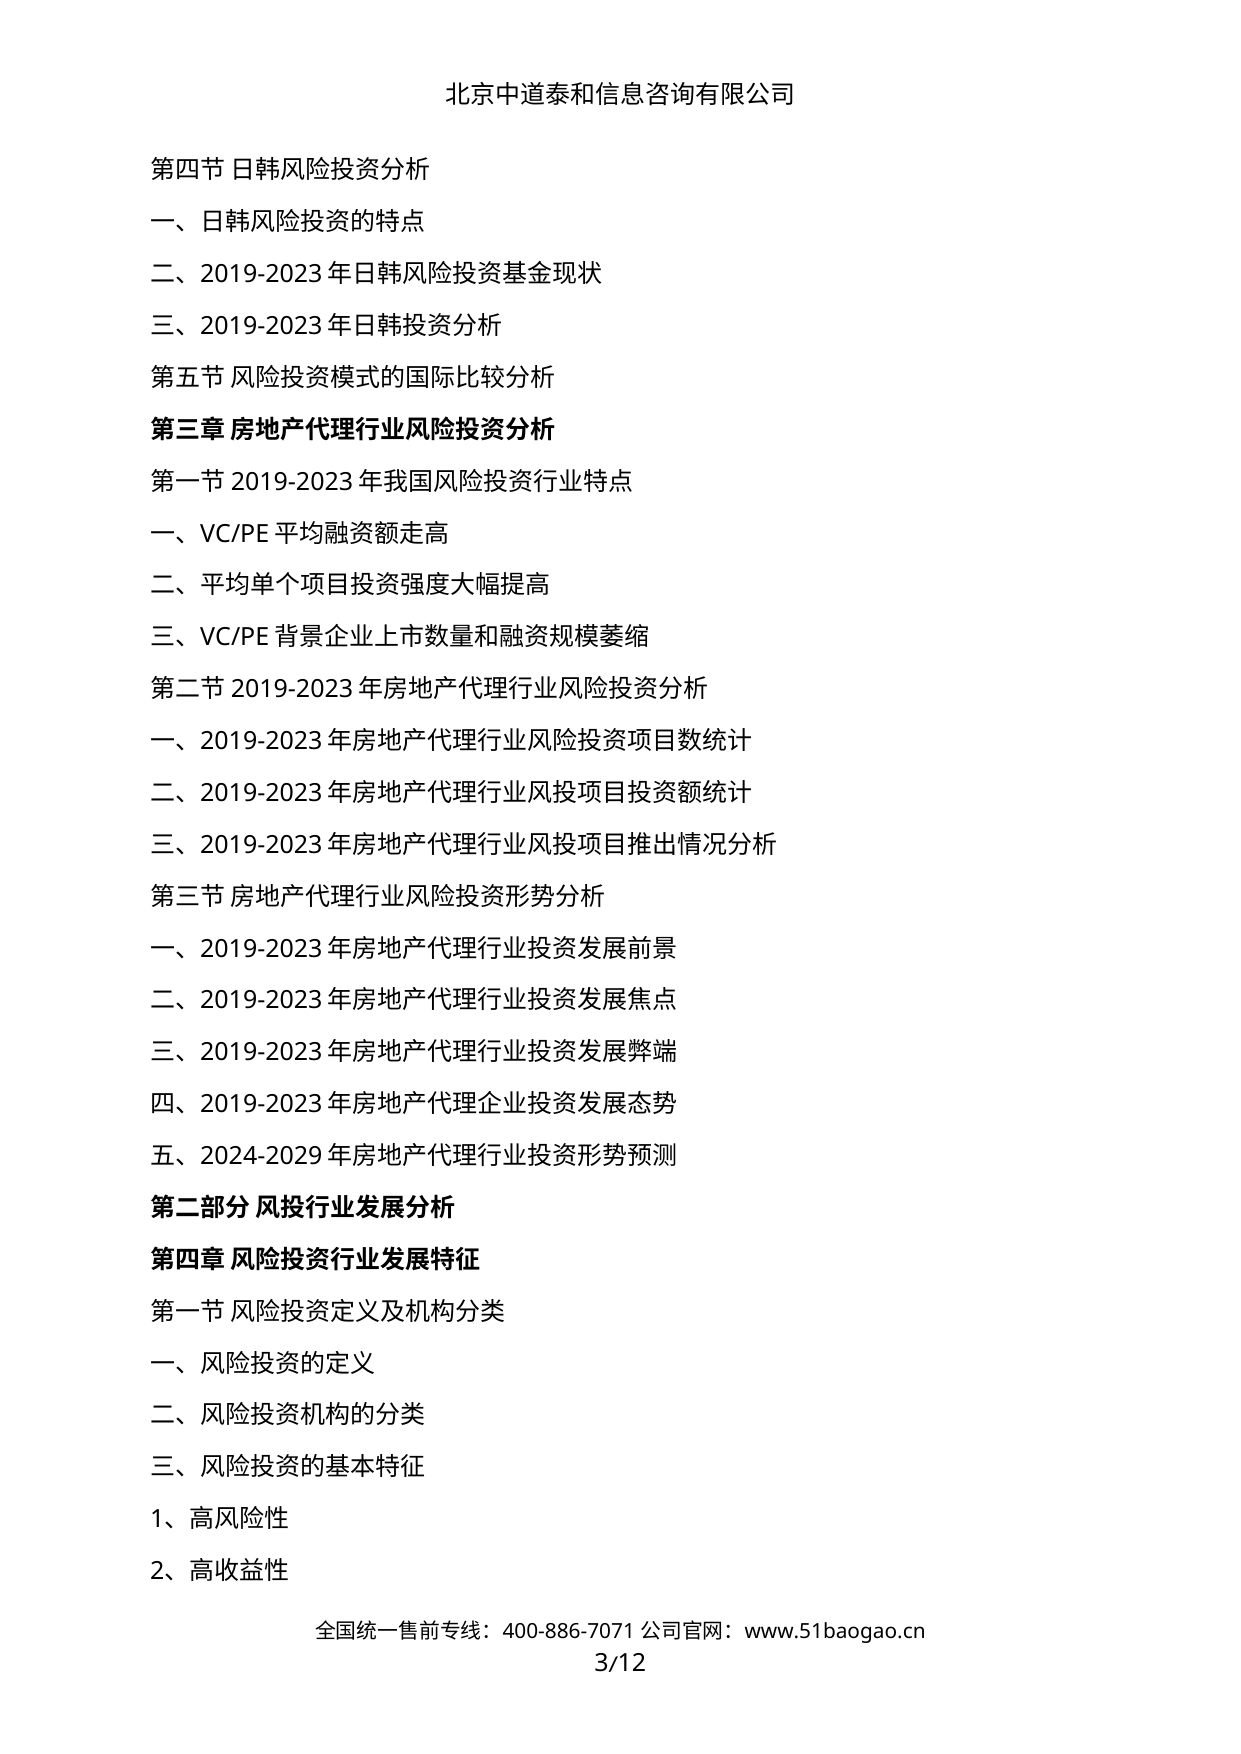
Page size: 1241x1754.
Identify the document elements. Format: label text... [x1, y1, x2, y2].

text 一、风险投资的定义 [150, 1343, 1090, 1379]
text 1、高风险性 [150, 1499, 1090, 1535]
text 2、高收益性 [150, 1551, 1090, 1587]
text 二、风险投资机构的分类 [150, 1395, 1090, 1431]
text 第五节 风险投资模式的国际比较分析 [150, 357, 1090, 394]
text 第二部分 风投行业发展分析 [150, 1187, 1090, 1224]
text 一、2019-2023年房地产代理行业投资发展前景 [150, 928, 1090, 964]
text 一、日韩风险投资的特点 [150, 202, 1090, 238]
text 第四章 风险投资行业发展特征 [150, 1239, 1090, 1276]
text 五、2024-2029年房地产代理行业投资形势预测 [150, 1136, 1090, 1172]
text 三、风险投资的基本特征 [150, 1447, 1090, 1483]
text 第一节 风险投资定义及机构分类 [150, 1291, 1090, 1327]
text 第四节 日韩风险投资分析 [150, 150, 1090, 186]
text 二、2019-2023年房地产代理行业投资发展焦点 [150, 980, 1090, 1016]
text 第三章 房地产代理行业风险投资分析 [150, 409, 1090, 446]
text 三、2019-2023年日韩投资分析 [150, 306, 1090, 342]
text 一、VC/PE平均融资额走高 [150, 513, 1090, 549]
text 三、2019-2023年房地产代理行业投资发展弊端 [150, 1032, 1090, 1068]
text 第三节 房地产代理行业风险投资形势分析 [150, 876, 1090, 912]
text 三、VC/PE背景企业上市数量和融资规模萎缩 [150, 617, 1090, 653]
text 二、2019-2023年日韩风险投资基金现状 [150, 254, 1090, 290]
text 四、2019-2023年房地产代理企业投资发展态势 [150, 1084, 1090, 1120]
text 第二节 2019-2023年房地产代理行业风险投资分析 [150, 669, 1090, 705]
text 二、平均单个项目投资强度大幅提高 [150, 565, 1090, 601]
text 第一节 2019-2023年我国风险投资行业特点 [150, 461, 1090, 497]
text 三、2019-2023年房地产代理行业风投项目推出情况分析 [150, 824, 1090, 861]
text 一、2019-2023年房地产代理行业风险投资项目数统计 [150, 721, 1090, 757]
text 二、2019-2023年房地产代理行业风投项目投资额统计 [150, 772, 1090, 809]
